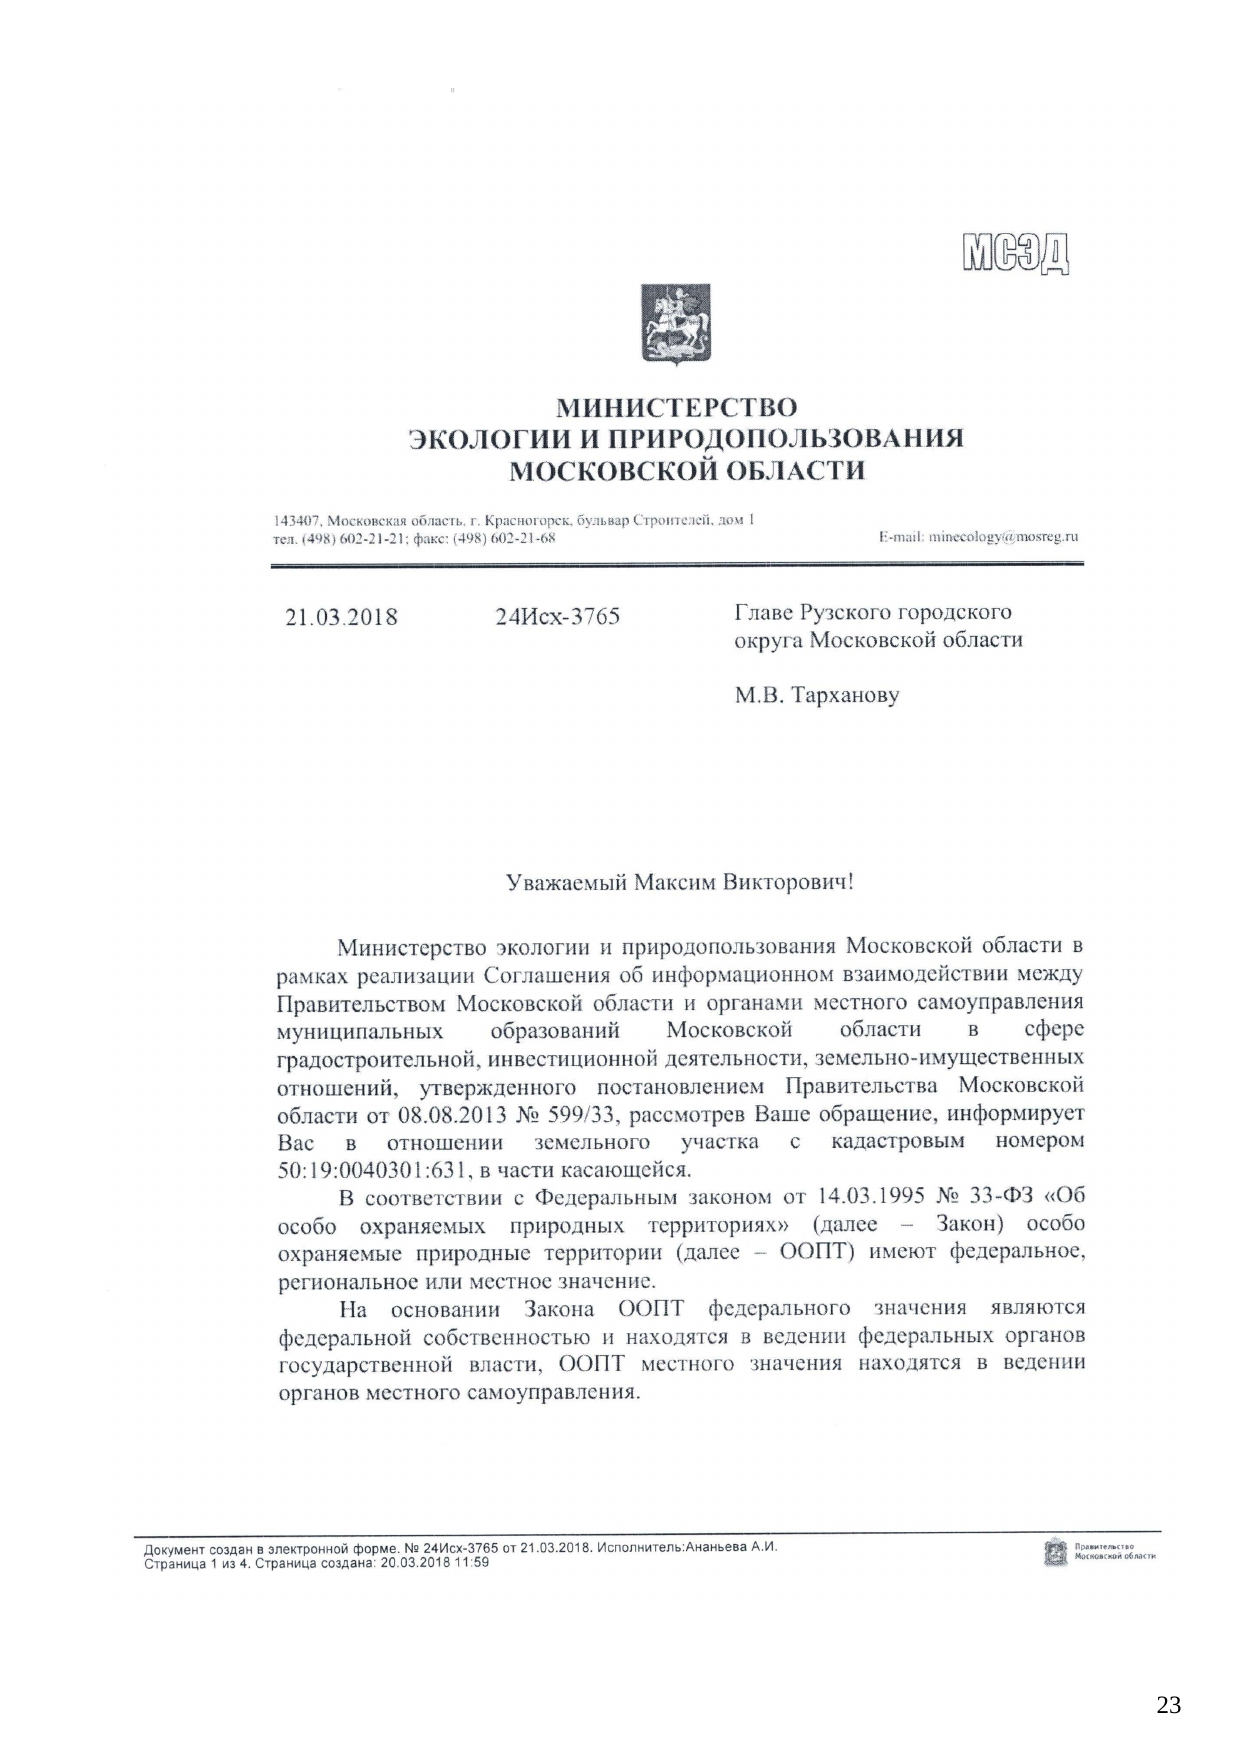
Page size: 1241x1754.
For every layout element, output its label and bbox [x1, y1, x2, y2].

picture [103, 88, 1182, 1612]
